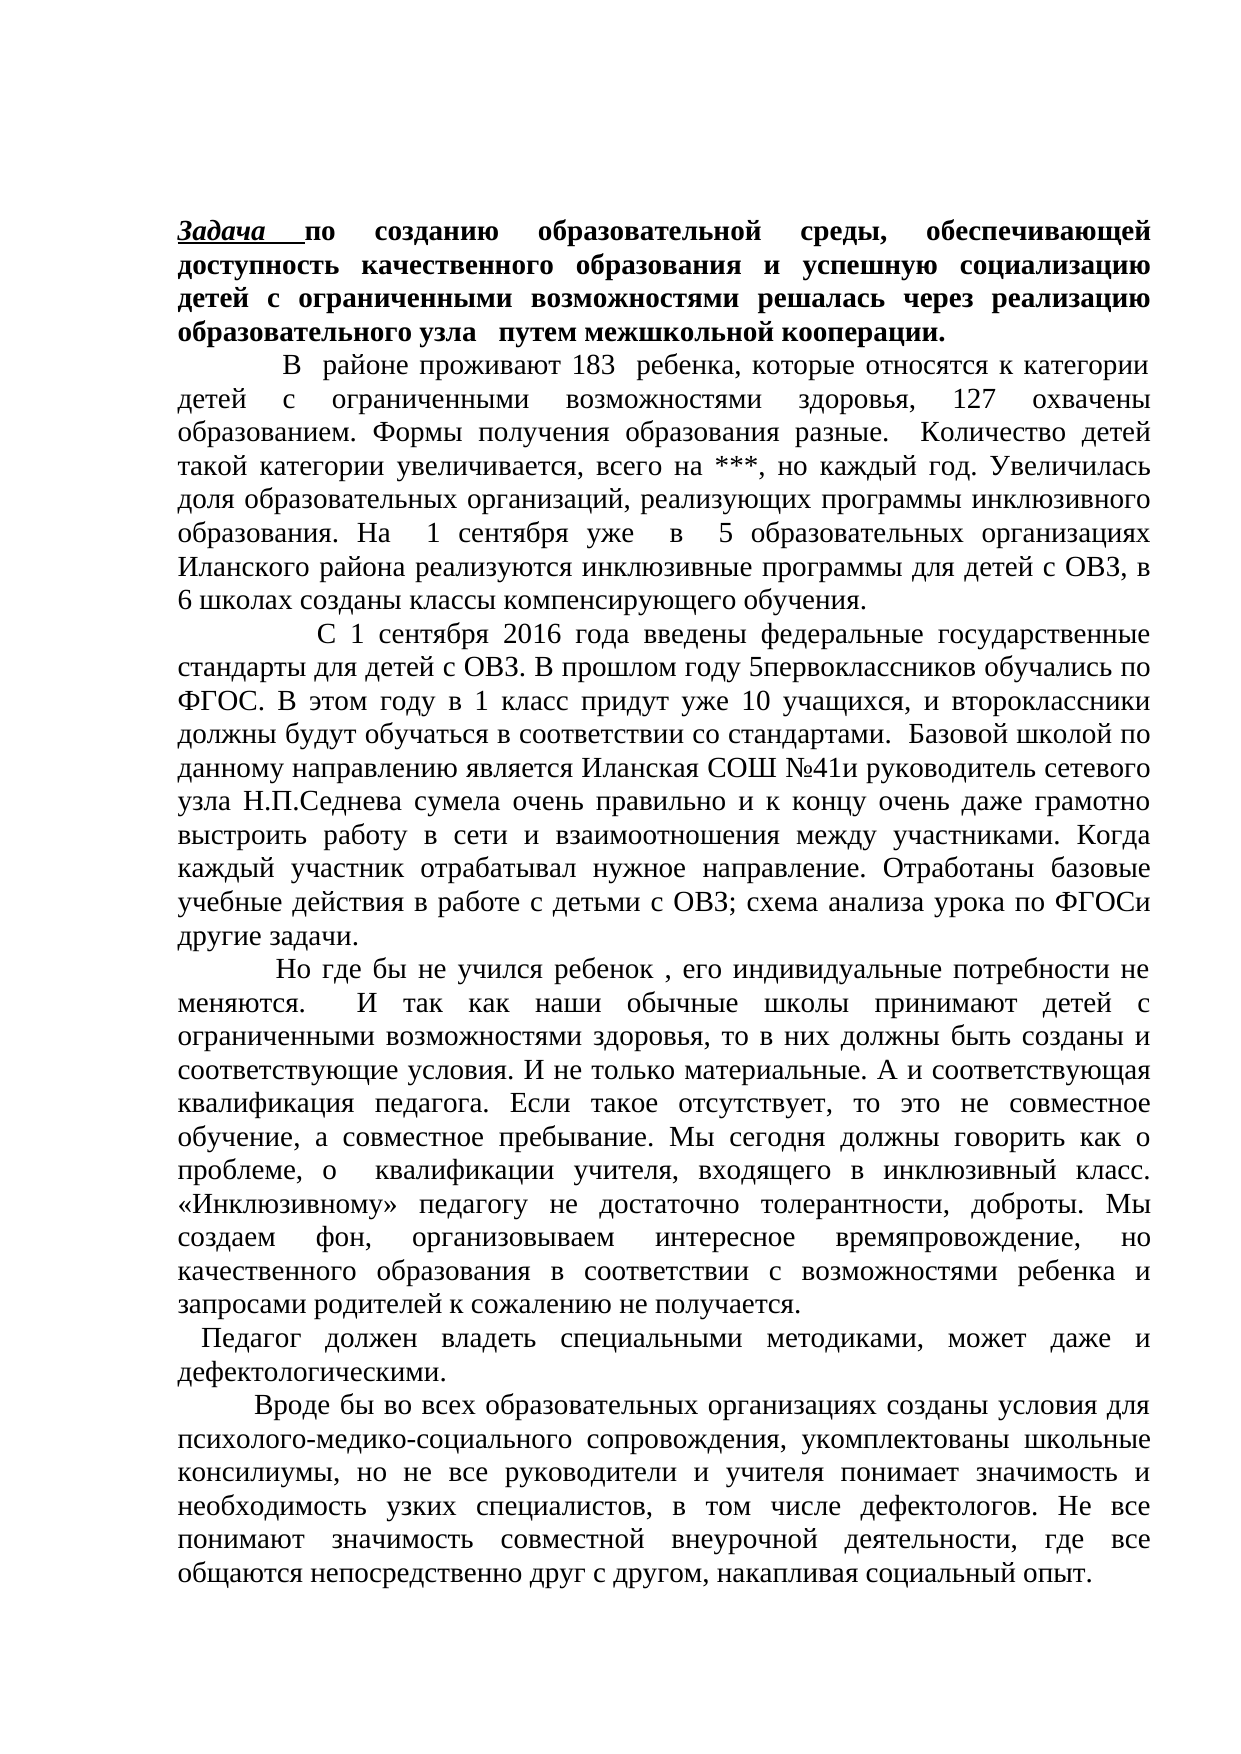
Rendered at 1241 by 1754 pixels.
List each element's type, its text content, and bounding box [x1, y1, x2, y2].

text Вроде бы во всех образовательных организациях созданы условия для психолого-медико-социального сопровождения, укомплектованы школьные консилиумы, но не все руководители и учителя понимает значимость и необходимость узких специалистов, в том числе дефектологов. Не все понимают значимость совместной внеурочной деятельности, где все общаются непосредственно друг с другом, накапливая социальный опыт. [177, 1387, 1152, 1588]
text Задача по созданию образовательной среды, обеспечивающей доступность качественного образования и успешную социализацию детей с ограниченными возможностями решалась через реализацию образовательного узла путем межшкольной кооперации. [177, 213, 1152, 347]
text Но где бы не учился ребенок , его индивидуальные потребности не меняются. И так как наши обычные школы принимают детей с ограниченными возможностями здоровья, то в них должны быть созданы и соответствующие условия. И не только материальные. А и соответствующая квалификация педагога. Если такое отсутствует, то это не совместное обучение, а совместное пребывание. Мы сегодня должны говорить как о проблеме, о квалификации учителя, входящего в инклюзивный класс. «Инклюзивному» педагогу не достаточно толерантности, доброты. Мы создаем фон, организовываем интересное времяпровождение, но качественного образования в соответствии с возможностями ребенка и запросами родителей к сожалению не получается. [177, 951, 1152, 1320]
text В районе проживают 183 ребенка, которые относятся к категории детей с ограниченными возможностями здоровья, 127 охвачены образованием. Формы получения образования разные. Количество детей такой категории увеличивается, всего на ***, но каждый год. Увеличилась доля образовательных организаций, реализующих программы инклюзивного образования. На 1 сентября уже в 5 образовательных организациях Иланского района реализуются инклюзивные программы для детей с ОВЗ, в 6 школах созданы классы компенсирующего обучения. [177, 347, 1152, 616]
text Педагог должен владеть специальными методиками, может даже и дефектологическими. [177, 1320, 1152, 1387]
text С 1 сентября 2016 года введены федеральные государственные стандарты для детей с ОВЗ. В прошлом году 5первоклассников обучались по ФГОС. В этом году в 1 класс придут уже 10 учащихся, и второклассники должны будут обучаться в соответствии со стандартами. Базовой школой по данному направлению является Иланская СОШ №41и руководитель сетевого узла Н.П.Седнева сумела очень правильно и к концу очень даже грамотно выстроить работу в сети и взаимоотношения между участниками. Когда каждый участник отрабатывал нужное направление. Отработаны базовые учебные действия в работе с детьми с ОВЗ; схема анализа урока по ФГОСи другие задачи. [177, 616, 1152, 951]
